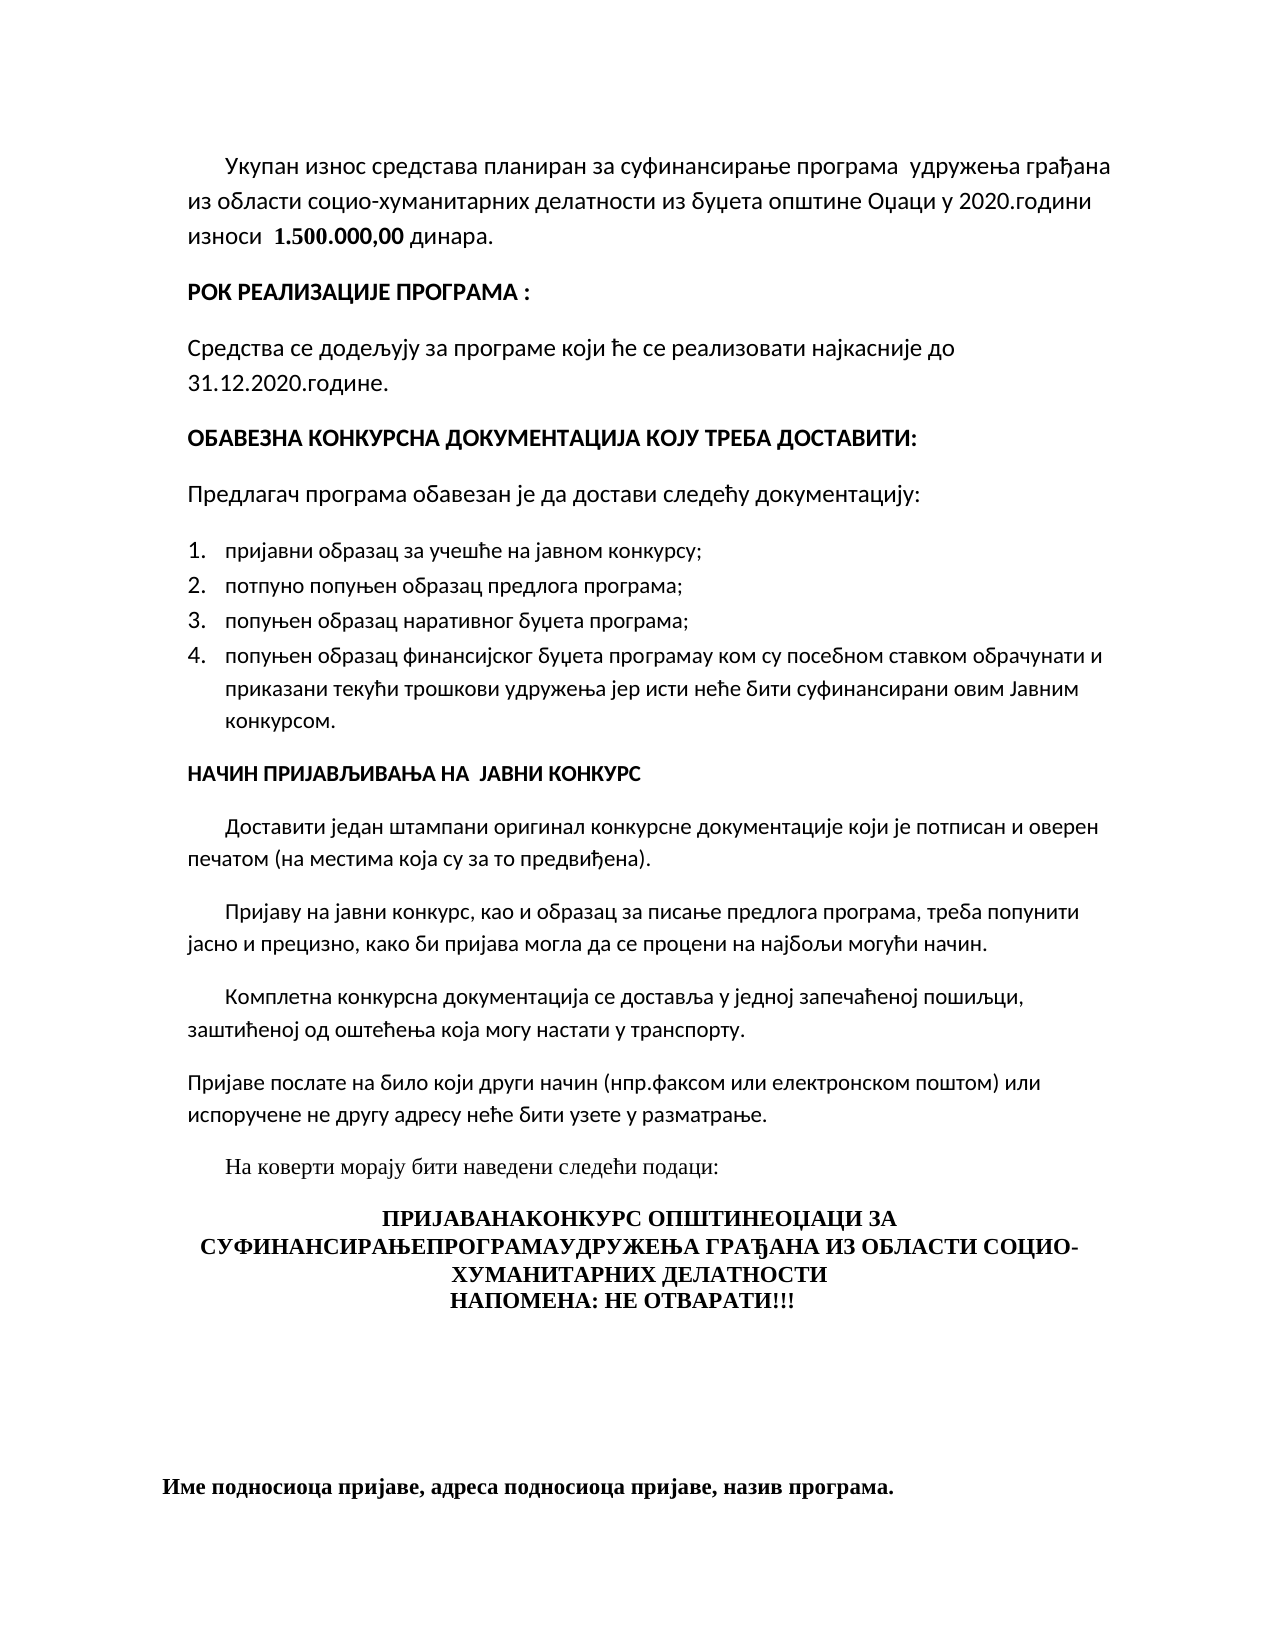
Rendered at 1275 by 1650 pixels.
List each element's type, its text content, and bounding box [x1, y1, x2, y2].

list потпуно попуњен образац предлога програма; [187, 569, 1125, 600]
text Комплетна конкурсна документација се доставља у једној запечаћеној пошиљци, заштићеној од оштећења која могу настати у транспорту. [187, 982, 1125, 1043]
text Име подносиоца пријаве, адреса подносиоца пријаве, назив програма. [162, 1473, 1117, 1499]
list попуњен образац наративног буџета програма; [187, 604, 1125, 635]
text НАПОМЕНА: НЕ ОТВАРАТИ!!! [387, 1287, 1117, 1313]
list попуњен образац финансијског буџета програмау ком су посебном ставком обрачунати и приказани текући трошкови удружења јер исти неће бити суфинансирани овим Јавним конкурсом. [187, 639, 1125, 734]
text Предлагач програма обавезан је да достави следећу документацију: [187, 478, 1125, 509]
text Средства се додељују за програме који ће се реализовати најкасније до 31.12.2020.године. [187, 332, 1125, 397]
text Пријаве послате на било који други начин (нпр.факсом или електронском поштом) или испоручене не другу адресу неће бити узете у разматрање. [187, 1068, 1125, 1128]
text Доставити један штампани оригинал конкурсне документације који је потписан и оверен печатом (на местима која су за то предвиђена). [187, 812, 1125, 872]
text ПРИЈАВАНАКОНКУРС ОПШТИНЕОЏАЦИ ЗА СУФИНАНСИРАЊЕПРОГРАМАУДРУЖЕЊА ГРАЂАНА ИЗ ОБЛАСТИ СОЦИО-ХУМАНИТАРНИХ ДЕЛАТНОСТИ [162, 1204, 1117, 1287]
text НАЧИН ПРИЈАВЉИВАЊА НА ЈАВНИ КОНКУРС [187, 759, 1125, 787]
text ОБАВЕЗНА КОНКУРСНА ДОКУМЕНТАЦИЈА КОЈУ ТРЕБА ДОСТАВИТИ: [187, 422, 1125, 453]
text Укупан износ средстава планиран за суфинансирање програма удружења грађана из области социо-хуманитарних делатности из буџета општине Оџаци у 2020.години износи 1.500.000,00 динара. [187, 150, 1125, 251]
text На коверти морају бити наведени следећи подаци: [187, 1153, 1125, 1179]
list пријавни образац за учешће на јавном конкурсу; [187, 534, 1125, 565]
text Пријаву на јавни конкурс, као и образац за писање предлога програма, треба попунити јасно и прецизно, како би пријава могла да се процени на најбољи могући начин. [187, 897, 1125, 957]
text РОК РЕАЛИЗАЦИЈЕ ПРОГРАМА : [187, 276, 1125, 306]
